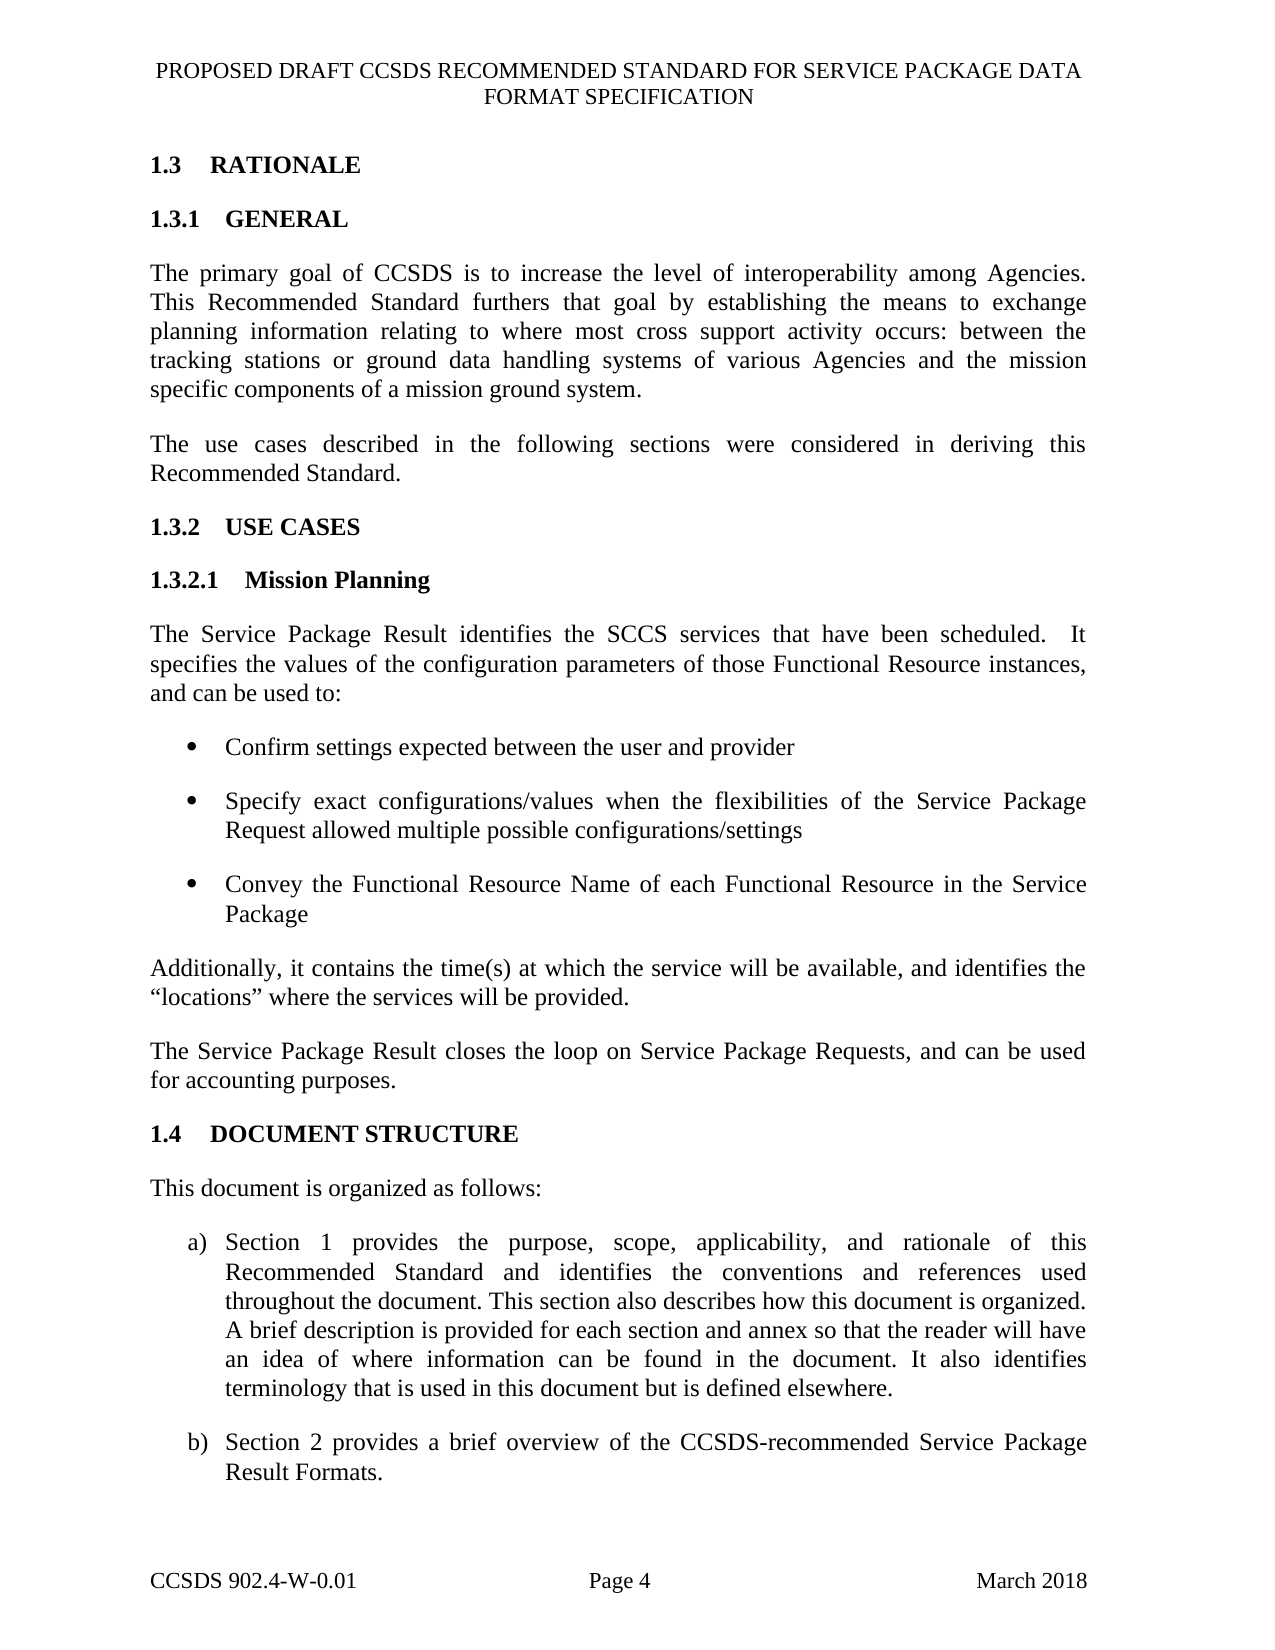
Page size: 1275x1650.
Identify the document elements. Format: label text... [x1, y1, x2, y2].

text Additionally, it contains the time(s) at which the service will be available, and identifies the “locations” where the services will be provided. [150, 952, 1087, 1011]
list Specify exact configurations/values when the flexibilities of the Service Package Request allowed multiple possible configurations/settings [187, 786, 1087, 844]
text The primary goal of CCSDS is to increase the level of interoperability among Agencies. This Recommended Standard furthers that goal by establishing the means to exchange planning information relating to where most cross support activity occurs: between the tracking stations or ground data handling systems of various Agencies and the mission specific components of a mission ground system. [150, 257, 1087, 403]
subtitle DOCUMENT STRUCTURE [150, 1119, 1087, 1148]
subtitle RATIONALE [150, 150, 1087, 179]
text The Service Package Result identifies the SCCS services that have been scheduled. It specifies the values of the configuration parameters of those Functional Resource instances, and can be used to: [150, 619, 1087, 707]
list Confirm settings expected between the user and provider [187, 732, 1087, 761]
subtitle USE CASES [150, 512, 1087, 540]
text The Service Package Result closes the loop on Service Package Requests, and can be used for accounting purposes. [150, 1036, 1087, 1094]
list Section 2 provides a brief overview of the CCSDS-recommended Service Package Result Formats. [187, 1427, 1087, 1485]
text This document is organized as follows: [150, 1173, 1087, 1202]
list Section 1 provides the purpose, scope, applicability, and rationale of this Recommended Standard and identifies the conventions and references used throughout the document. This section also describes how this document is organized. A brief description is provided for each section and annex so that the reader will have an idea of where information can be found in the document. It also identifies terminology that is used in this document but is defined elsewhere. [187, 1227, 1087, 1402]
list Convey the Functional Resource Name of each Functional Resource in the Service Package [187, 869, 1087, 927]
subtitle General [150, 204, 1087, 232]
text The use cases described in the following sections were considered in deriving this Recommended Standard. [150, 428, 1087, 487]
subtitle Mission Planning [150, 565, 1087, 594]
